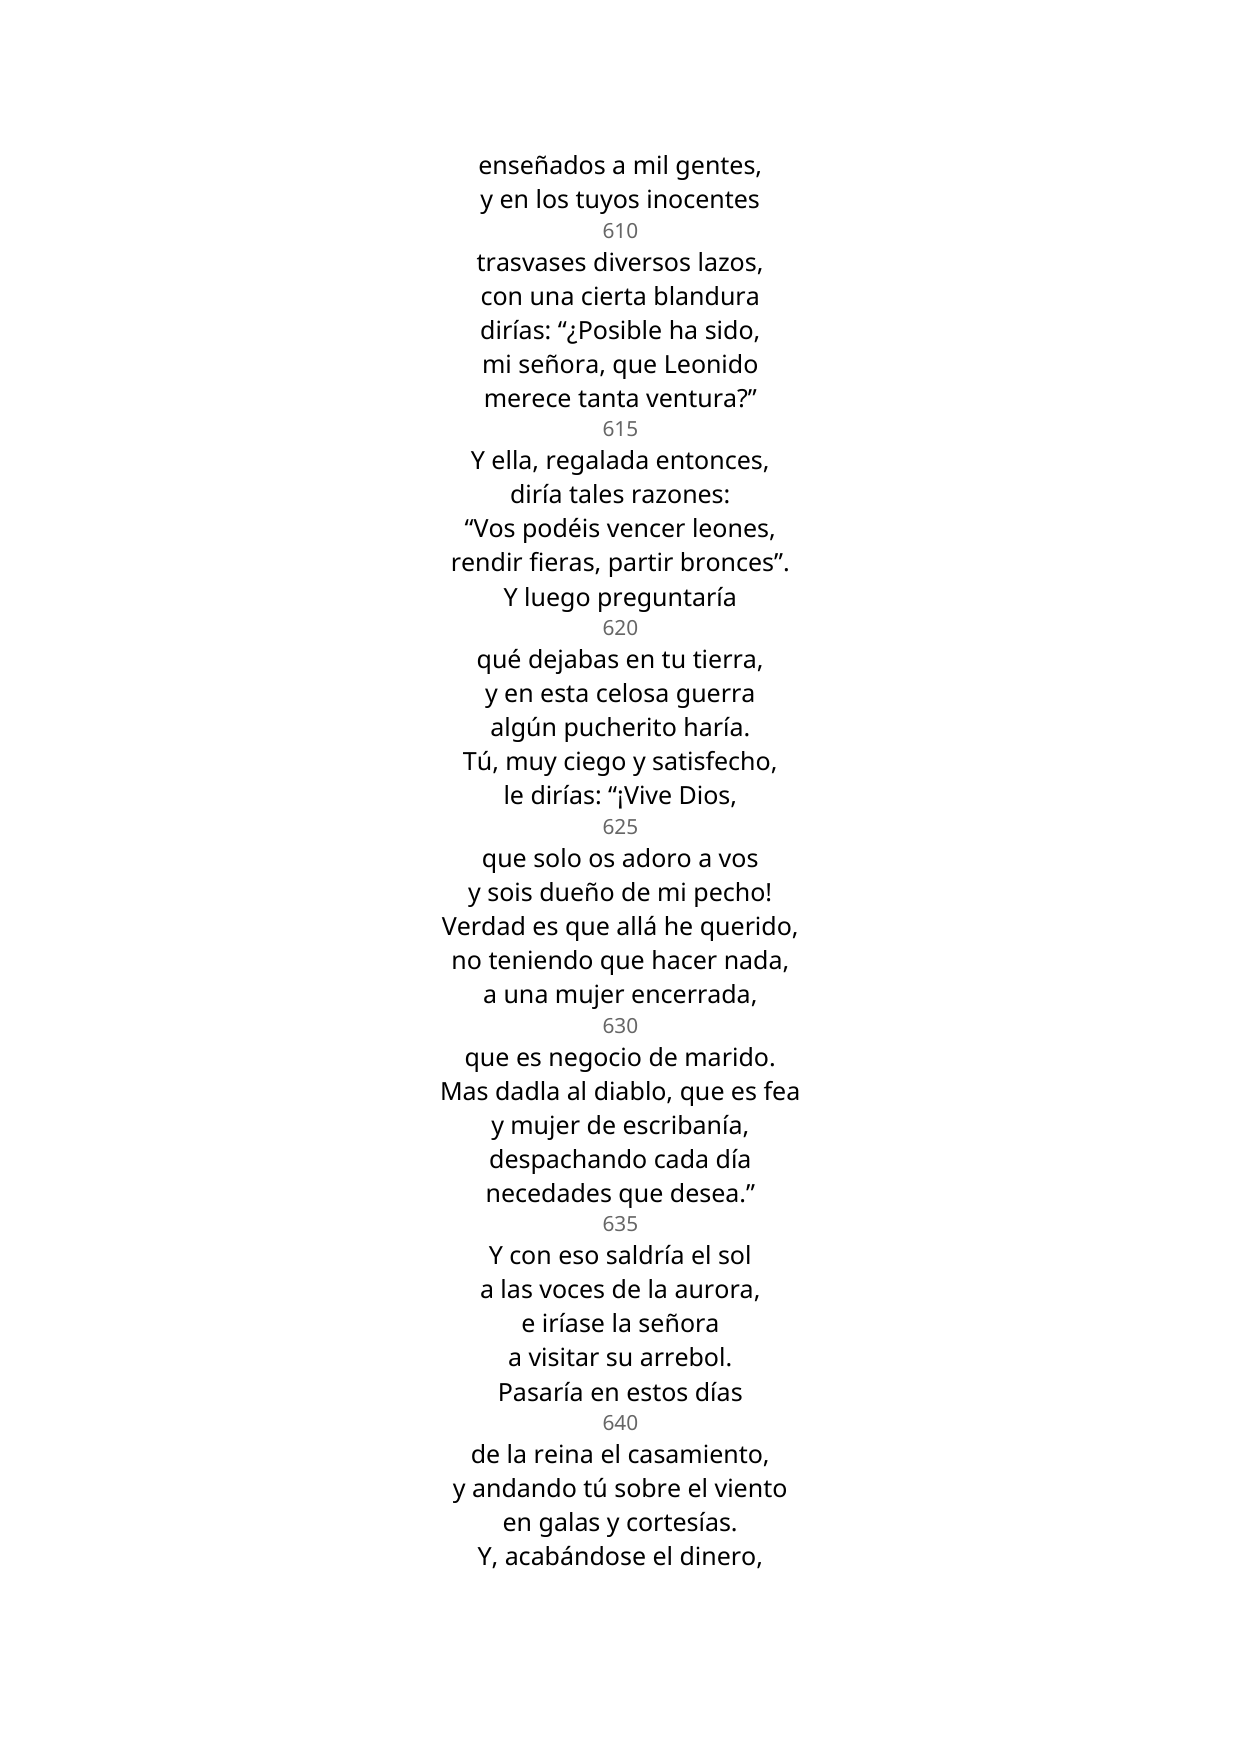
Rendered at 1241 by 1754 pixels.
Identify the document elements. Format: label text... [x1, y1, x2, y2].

text con una cierta blandura [177, 278, 1063, 312]
text necedades que desea.” [177, 1175, 1063, 1209]
text trasvases diversos lazos, [177, 244, 1063, 278]
text le dirías: “¡Vive Dios, [177, 778, 1063, 812]
text y en los tuyos inocentes [177, 182, 1063, 216]
text a las voces de la aurora, [177, 1272, 1063, 1306]
text Y, acabándose el dinero, [177, 1539, 1063, 1573]
text y mujer de escribanía, [177, 1107, 1063, 1141]
text 610 [177, 216, 1063, 244]
text Verdad es que allá he querido, [177, 908, 1063, 943]
text y sois dueño de mi pecho! [177, 874, 1063, 908]
text Y luego preguntaría [177, 579, 1063, 613]
text 640 [177, 1408, 1063, 1437]
text 615 [177, 414, 1063, 443]
text no teniendo que hacer nada, [177, 943, 1063, 977]
text a una mujer encerrada, [177, 977, 1063, 1011]
text despachando cada día [177, 1141, 1063, 1175]
text algún pucherito haría. [177, 710, 1063, 744]
text 620 [177, 613, 1063, 642]
text que solo os adoro a vos [177, 840, 1063, 874]
text “Vos podéis vencer leones, [177, 511, 1063, 545]
text mi señora, que Leonido [177, 346, 1063, 380]
text dirías: “¿Posible ha sido, [177, 312, 1063, 346]
text merece tanta ventura?” [177, 380, 1063, 414]
text y andando tú sobre el viento [177, 1471, 1063, 1505]
text de la reina el casamiento, [177, 1437, 1063, 1471]
text Tú, muy ciego y satisfecho, [177, 744, 1063, 778]
text y en esta celosa guerra [177, 676, 1063, 710]
text Pasaría en estos días [177, 1374, 1063, 1408]
text 635 [177, 1209, 1063, 1238]
text a visitar su arrebol. [177, 1340, 1063, 1374]
text que es negocio de marido. [177, 1039, 1063, 1073]
text rendir fieras, partir bronces”. [177, 545, 1063, 579]
text e iríase la señora [177, 1306, 1063, 1340]
text Y con eso saldría el sol [177, 1238, 1063, 1272]
text 625 [177, 812, 1063, 840]
text qué dejabas en tu tierra, [177, 642, 1063, 676]
text en galas y cortesías. [177, 1505, 1063, 1539]
text Y ella, regalada entonces, [177, 443, 1063, 477]
text Mas dadla al diablo, que es fea [177, 1073, 1063, 1107]
text diría tales razones: [177, 477, 1063, 511]
text enseñados a mil gentes, [177, 148, 1063, 182]
text 630 [177, 1011, 1063, 1039]
